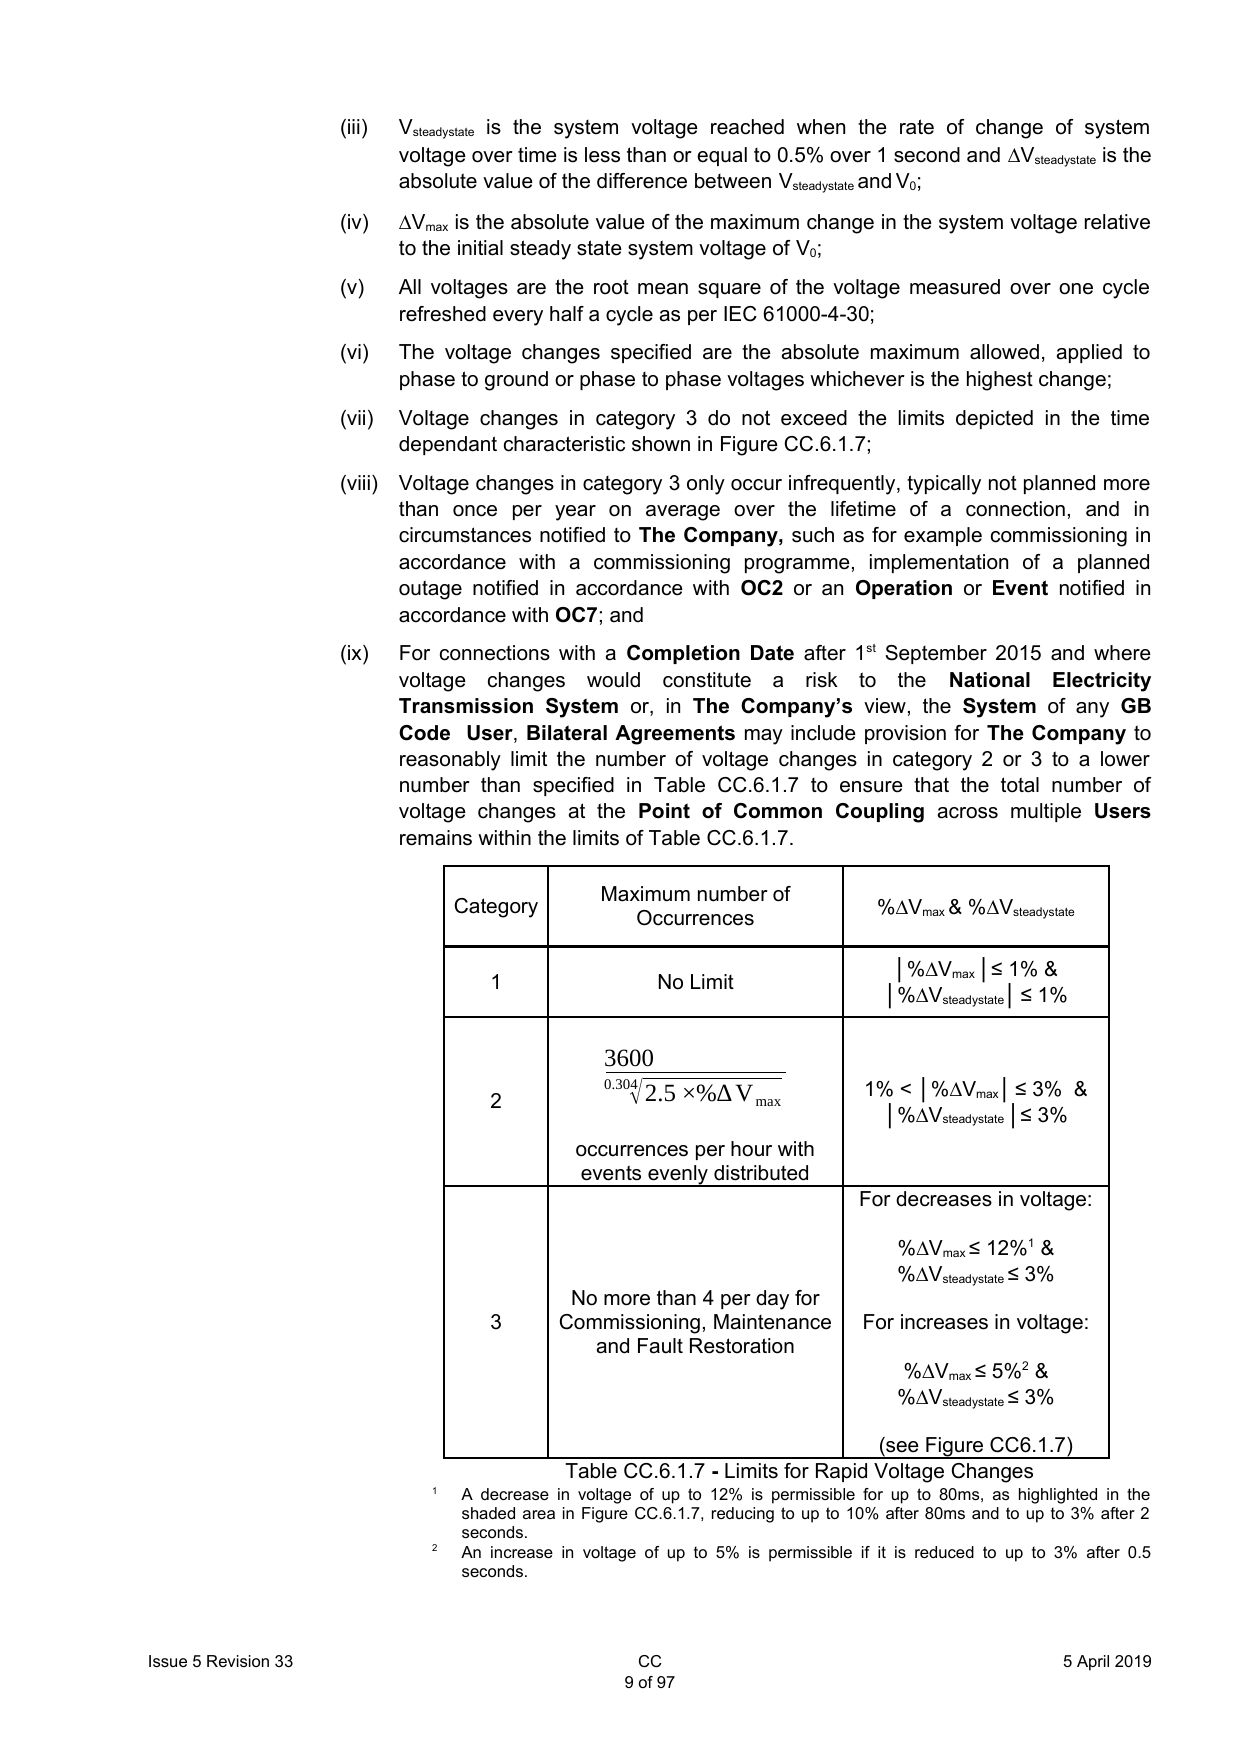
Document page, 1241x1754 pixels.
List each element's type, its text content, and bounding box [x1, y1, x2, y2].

table_cell occurrences per hour with events evenly distributed [549, 1018, 842, 1185]
table_cell No Limit [549, 948, 842, 1016]
text (v) All voltages are the root mean square of the voltage measured over one cycle refreshed every half a cycle as per IEC 61000-4-30; [340, 275, 1152, 325]
table_cell No more than 4 per day for Commissioning, Maintenance and Fault Restoration [549, 1187, 842, 1457]
text (iii) Vsteadystate is the system voltage reached when the rate of change of system voltage over time is less than or equal to 0.5% over 1 second and Vsteadystate is the absolute value of the difference between Vsteadystate and V0; [340, 115, 1152, 193]
table_cell 2 [445, 1018, 547, 1185]
text Table CC.6.1.7 - Limits for Rapid Voltage Changes [444, 1459, 1152, 1483]
text 1 A decrease in voltage of up to 12% is permissible for up to 80ms, as highlighted in the shaded area in Figure CC.6.1.7, reducing to up to 10% after 80ms and to up to 3% after 2 seconds. [432, 1485, 1152, 1542]
text (viii) Voltage changes in category 3 only occur infrequently, typically not planned more than once per year on average over the lifetime of a connection, and in circumstances notified to The Company, such as for example commissioning in accordance with a commissioning programme, implementation of a planned outage notified in accordance with OC2 or an Operation or Event notified in accordance with OC7; and [340, 471, 1152, 626]
text (ix) For connections with a Completion Date after 1st September 2015 and where voltage changes would constitute a risk to the National Electricity Transmission System or, in The Company’s view, the System of any GB Code User, Bilateral Agreements may include provision for The Company to reasonably limit the number of voltage changes in category 2 or 3 to a lower number than specified in Table CC.6.1.7 to ensure that the total number of voltage changes at the Point of Common Coupling across multiple Users remains within the limits of Table CC.6.1.7. [340, 641, 1152, 850]
table_header Maximum number of Occurrences [549, 867, 842, 945]
table_cell 1% < │%Vmax│ ≤ 3% & │%Vsteadystate │≤ 3% [844, 1018, 1108, 1185]
text (vi) The voltage changes specified are the absolute maximum allowed, applied to phase to ground or phase to phase voltages whichever is the highest change; [340, 340, 1152, 391]
table_header Category [445, 867, 547, 945]
table_cell 1 [445, 948, 547, 1016]
text (iv) Vmax is the absolute value of the maximum change in the system voltage relative to the initial steady state system voltage of V0; [340, 208, 1152, 260]
table_cell For decreases in voltage: %Vmax ≤ 12%1 & %Vsteadystate ≤ 3% For increases in voltage: %Vmax ≤ 5%2 & %Vsteadystate ≤ 3% (see Figure CC6.1.7) [844, 1187, 1108, 1457]
table_cell │%Vmax │≤ 1% & │%Vsteadystate│ ≤ 1% [844, 948, 1108, 1016]
table_header %Vmax & %Vsteadystate [844, 867, 1108, 945]
table_cell 3 [445, 1187, 547, 1457]
text (vii) Voltage changes in category 3 do not exceed the limits depicted in the time dependant characteristic shown in Figure CC.6.1.7; [340, 405, 1152, 456]
text 2 An increase in voltage of up to 5% is permissible if it is reduced to up to 3% after 0.5 seconds. [432, 1542, 1152, 1581]
